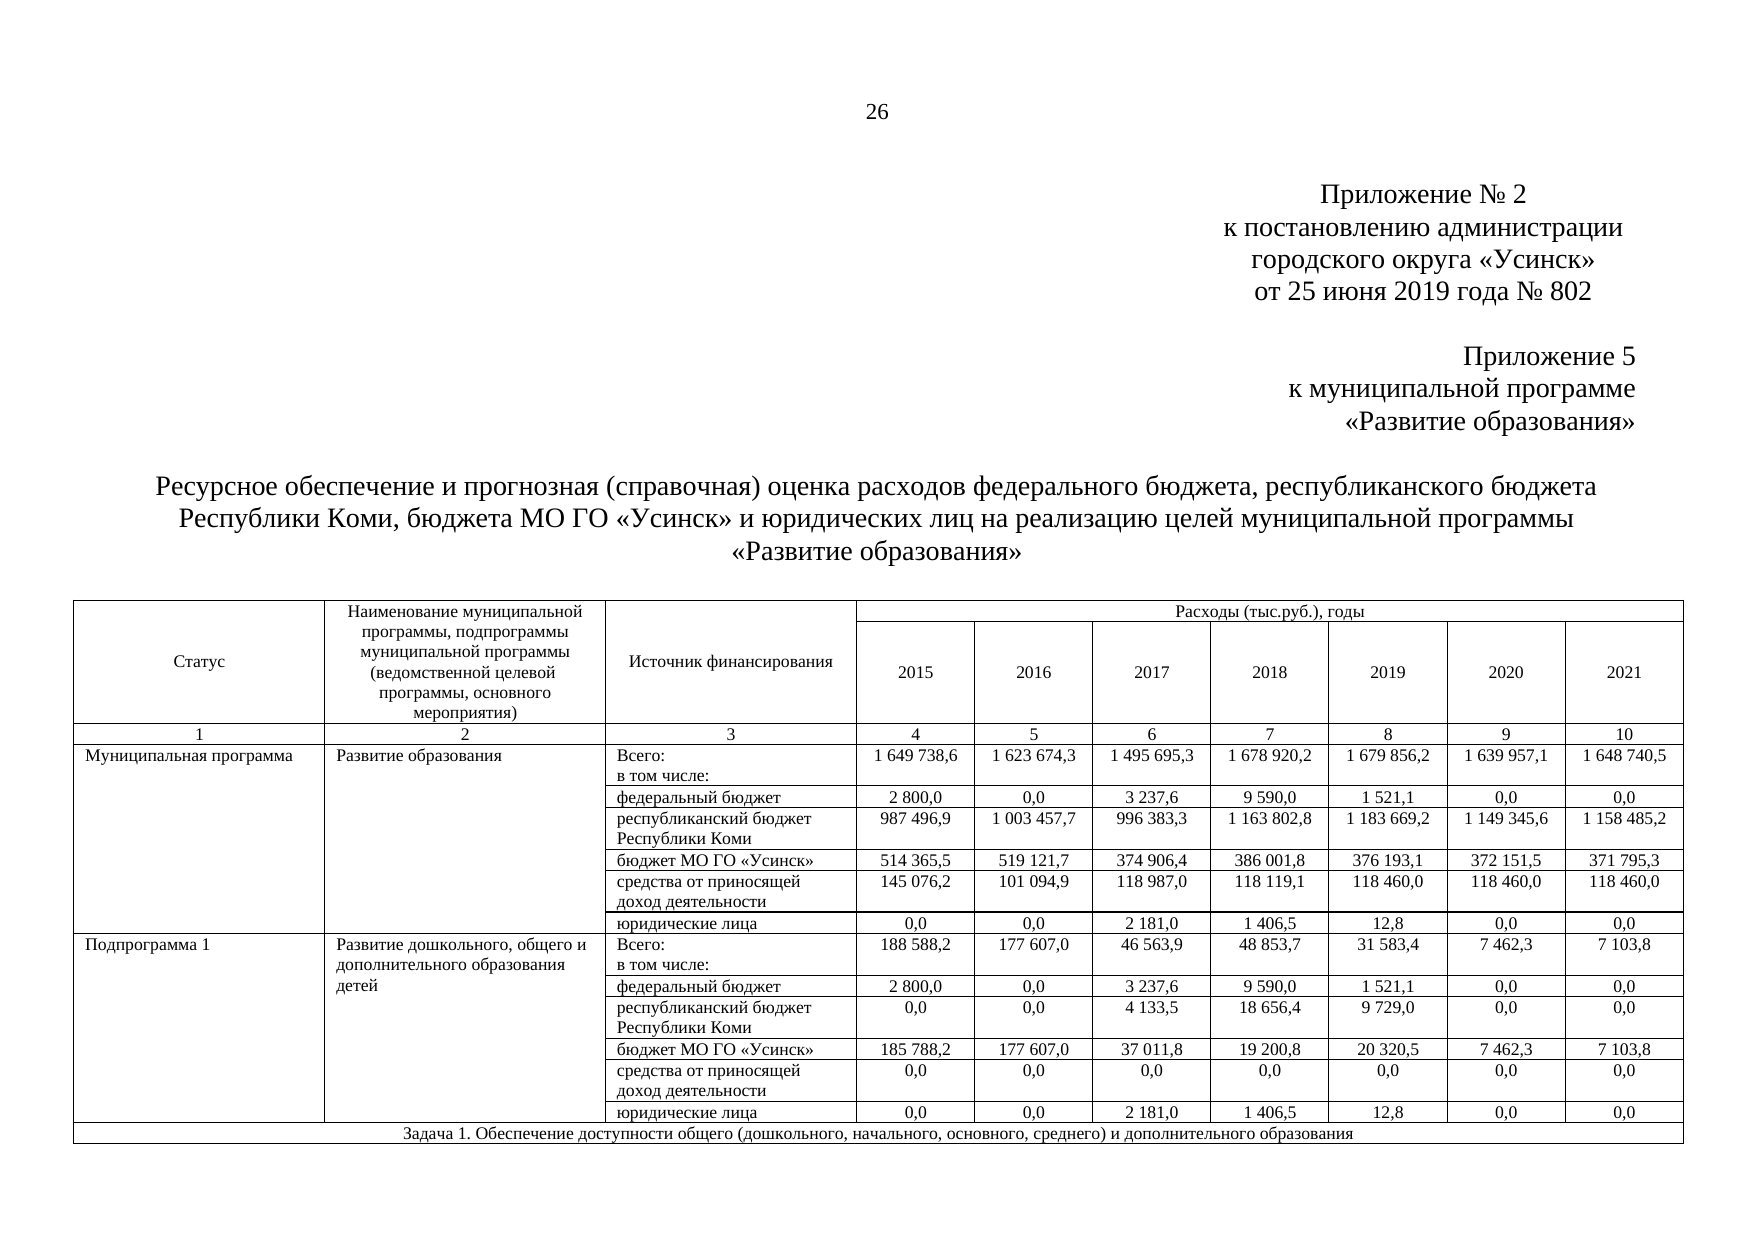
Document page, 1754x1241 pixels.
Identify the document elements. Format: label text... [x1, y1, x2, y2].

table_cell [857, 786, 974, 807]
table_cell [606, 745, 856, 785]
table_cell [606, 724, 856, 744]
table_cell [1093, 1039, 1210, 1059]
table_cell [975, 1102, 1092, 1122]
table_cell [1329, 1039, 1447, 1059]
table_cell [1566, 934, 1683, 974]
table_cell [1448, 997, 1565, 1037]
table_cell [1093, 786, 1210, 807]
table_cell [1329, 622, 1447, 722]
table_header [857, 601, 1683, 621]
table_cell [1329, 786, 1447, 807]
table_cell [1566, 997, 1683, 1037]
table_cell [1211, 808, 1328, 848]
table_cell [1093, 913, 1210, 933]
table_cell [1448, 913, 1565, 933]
text городского округа «Усинск» [1211, 242, 1636, 274]
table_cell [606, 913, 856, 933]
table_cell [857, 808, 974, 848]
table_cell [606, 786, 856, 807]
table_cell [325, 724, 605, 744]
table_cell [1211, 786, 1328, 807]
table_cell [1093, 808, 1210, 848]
list к муниципальной программе [117, 372, 1636, 404]
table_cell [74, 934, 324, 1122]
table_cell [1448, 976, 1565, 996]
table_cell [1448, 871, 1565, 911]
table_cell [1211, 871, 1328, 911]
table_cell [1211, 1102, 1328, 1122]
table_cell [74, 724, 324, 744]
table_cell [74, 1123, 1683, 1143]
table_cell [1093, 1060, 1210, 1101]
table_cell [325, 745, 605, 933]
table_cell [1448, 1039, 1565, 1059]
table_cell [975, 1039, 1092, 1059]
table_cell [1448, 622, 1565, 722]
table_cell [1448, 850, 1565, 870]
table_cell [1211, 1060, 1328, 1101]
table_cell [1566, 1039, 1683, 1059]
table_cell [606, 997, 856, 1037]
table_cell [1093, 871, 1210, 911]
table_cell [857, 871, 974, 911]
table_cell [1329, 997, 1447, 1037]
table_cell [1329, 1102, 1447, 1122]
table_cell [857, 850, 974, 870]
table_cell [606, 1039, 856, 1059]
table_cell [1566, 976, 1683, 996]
list «Развитие образования» [117, 404, 1636, 436]
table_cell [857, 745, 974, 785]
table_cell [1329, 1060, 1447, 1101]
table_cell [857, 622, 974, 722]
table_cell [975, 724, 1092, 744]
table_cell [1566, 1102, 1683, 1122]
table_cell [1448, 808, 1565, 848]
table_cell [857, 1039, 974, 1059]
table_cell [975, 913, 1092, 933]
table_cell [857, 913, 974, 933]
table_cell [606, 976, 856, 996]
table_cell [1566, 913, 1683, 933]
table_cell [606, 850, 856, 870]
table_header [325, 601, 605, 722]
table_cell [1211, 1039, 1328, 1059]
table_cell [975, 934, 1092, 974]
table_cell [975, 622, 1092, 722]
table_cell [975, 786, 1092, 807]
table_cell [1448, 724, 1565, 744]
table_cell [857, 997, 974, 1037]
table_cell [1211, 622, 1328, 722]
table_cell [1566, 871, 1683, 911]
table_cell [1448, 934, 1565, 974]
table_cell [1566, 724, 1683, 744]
text Ресурсное обеспечение и прогнозная (справочная) оценка расходов федерального бюджета, республиканского бюджета Республики Коми, бюджета МО ГО «Усинск» и юридических лиц на реализацию целей муниципальной программы «Развитие образования» [118, 469, 1636, 566]
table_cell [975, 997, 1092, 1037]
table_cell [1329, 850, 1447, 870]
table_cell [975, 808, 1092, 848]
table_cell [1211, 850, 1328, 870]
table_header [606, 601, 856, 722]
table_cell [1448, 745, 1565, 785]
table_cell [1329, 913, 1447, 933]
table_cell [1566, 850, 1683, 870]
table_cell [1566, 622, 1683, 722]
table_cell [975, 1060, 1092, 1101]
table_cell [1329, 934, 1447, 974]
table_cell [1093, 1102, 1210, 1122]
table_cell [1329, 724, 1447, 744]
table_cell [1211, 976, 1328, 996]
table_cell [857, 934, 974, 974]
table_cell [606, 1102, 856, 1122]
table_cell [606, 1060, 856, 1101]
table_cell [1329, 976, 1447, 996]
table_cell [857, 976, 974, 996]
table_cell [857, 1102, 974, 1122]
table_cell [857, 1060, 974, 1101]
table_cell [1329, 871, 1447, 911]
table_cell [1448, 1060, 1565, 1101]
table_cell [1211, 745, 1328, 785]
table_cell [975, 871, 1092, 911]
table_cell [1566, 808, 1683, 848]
text Приложение 5 [118, 339, 1636, 372]
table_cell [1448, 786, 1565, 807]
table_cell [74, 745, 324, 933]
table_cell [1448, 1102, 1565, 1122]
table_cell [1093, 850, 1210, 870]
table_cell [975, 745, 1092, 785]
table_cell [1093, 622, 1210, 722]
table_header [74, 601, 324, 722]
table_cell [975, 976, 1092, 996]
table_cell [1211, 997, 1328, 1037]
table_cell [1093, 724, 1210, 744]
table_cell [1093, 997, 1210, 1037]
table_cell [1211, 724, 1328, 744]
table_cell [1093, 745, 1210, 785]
text Приложение № 2 [1211, 177, 1636, 209]
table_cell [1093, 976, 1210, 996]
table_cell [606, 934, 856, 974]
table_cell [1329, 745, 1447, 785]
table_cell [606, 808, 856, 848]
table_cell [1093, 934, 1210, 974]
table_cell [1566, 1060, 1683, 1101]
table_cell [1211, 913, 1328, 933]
text от 25 июня 2019 года № 802 [1211, 274, 1636, 307]
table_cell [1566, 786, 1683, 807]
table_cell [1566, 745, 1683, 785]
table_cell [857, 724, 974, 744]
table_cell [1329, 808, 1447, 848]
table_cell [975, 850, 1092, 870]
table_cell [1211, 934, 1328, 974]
text к постановлению администрации [1211, 209, 1636, 242]
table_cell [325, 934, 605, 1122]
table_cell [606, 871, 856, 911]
